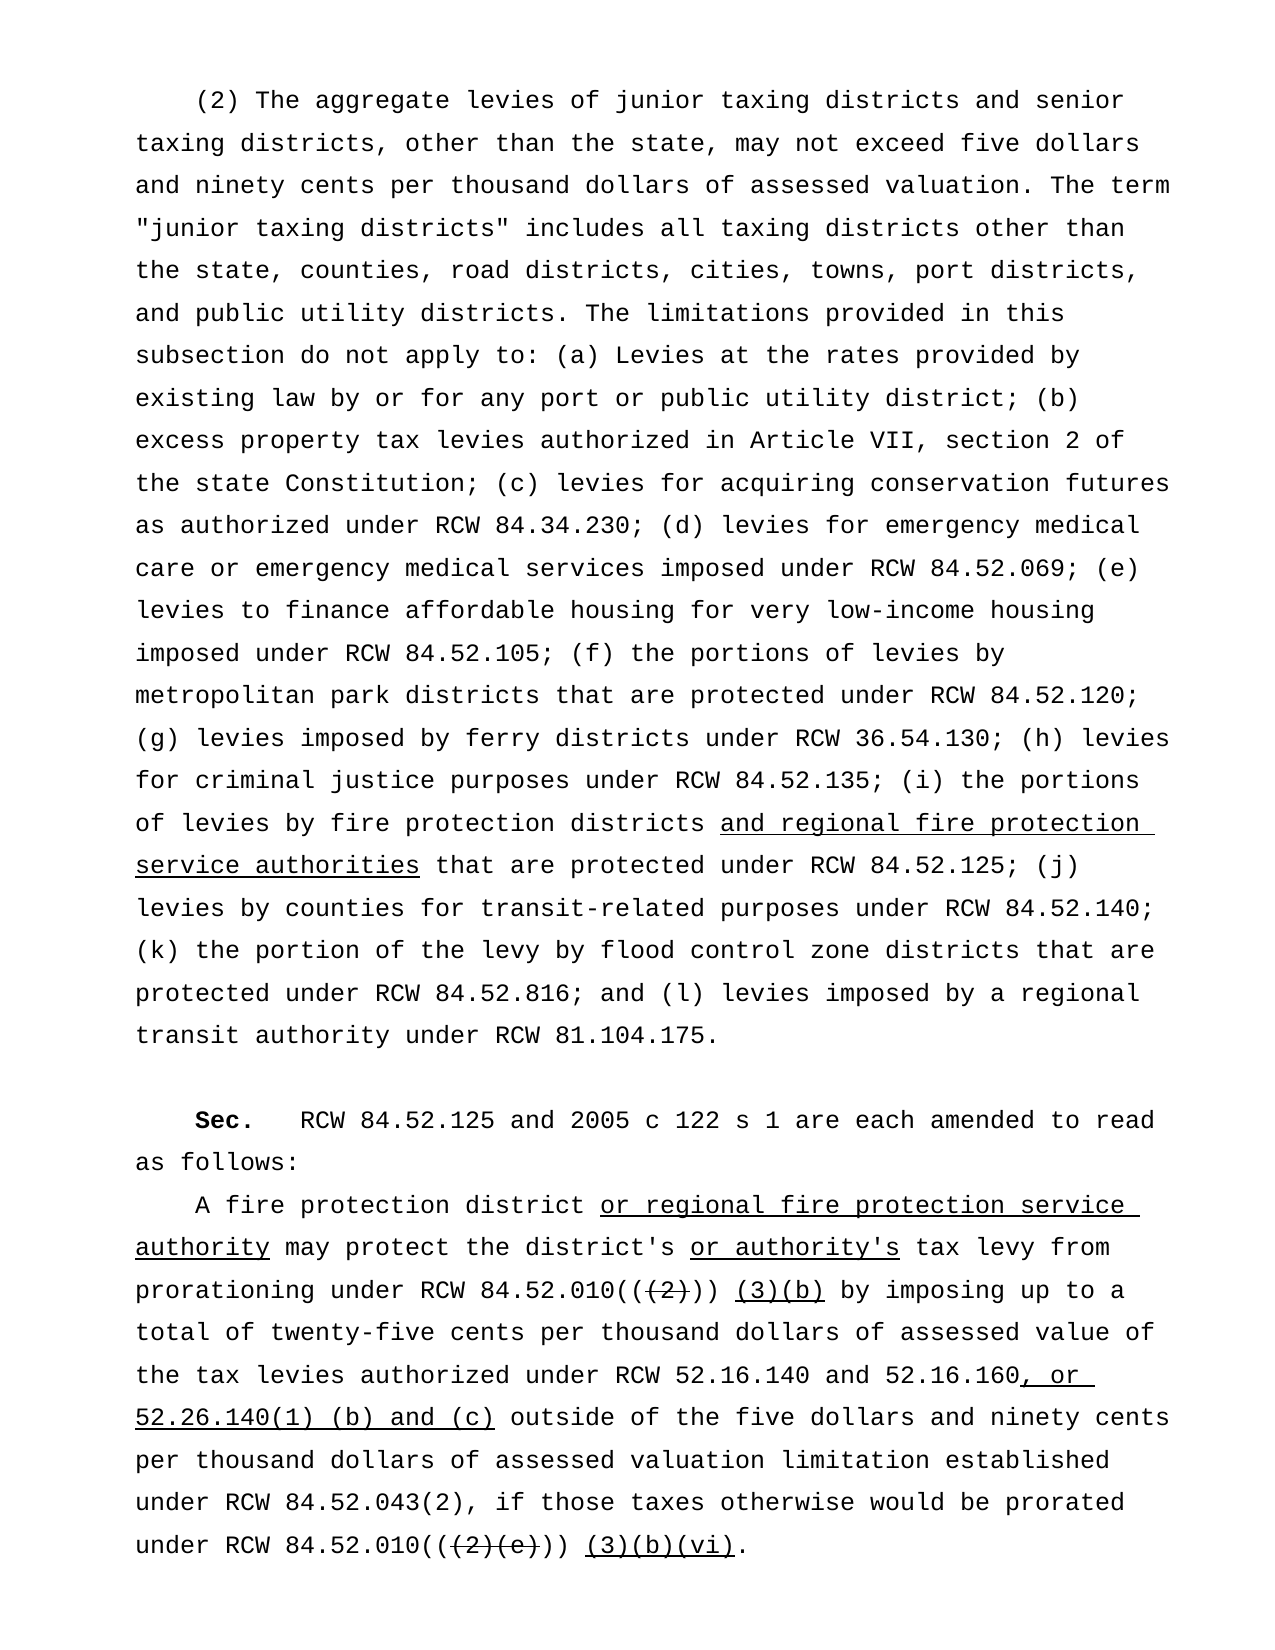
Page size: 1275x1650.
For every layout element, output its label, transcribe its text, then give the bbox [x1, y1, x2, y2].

text (2) The aggregate levies of junior taxing districts and senior taxing districts, other than the state, may not exceed five dollars and ninety cents per thousand dollars of assessed valuation. The term "junior taxing districts" includes all taxing districts other than the state, counties, road districts, cities, towns, port districts, and public utility districts. The limitations provided in this subsection do not apply to: (a) Levies at the rates provided by existing law by or for any port or public utility district; (b) excess property tax levies authorized in Article VII, section 2 of the state Constitution; (c) levies for acquiring conservation futures as authorized under RCW 84.34.230; (d) levies for emergency medical care or emergency medical services imposed under RCW 84.52.069; (e) levies to finance affordable housing for very low-income housing imposed under RCW 84.52.105; (f) the portions of levies by metropolitan park districts that are protected under RCW 84.52.120; (g) levies imposed by ferry districts under RCW 36.54.130; (h) levies for criminal justice purposes under RCW 84.52.135; (i) the portions of levies by fire protection districts and regional fire protection service authorities that are protected under RCW 84.52.125; (j) levies by counties for transit-related purposes under RCW 84.52.140; (k) the portion of the levy by flood control zone districts that are protected under RCW 84.52.816; and (l) levies imposed by a regional transit authority under RCW 81.104.175. [135, 75, 1170, 1052]
text A fire protection district or regional fire protection service authority may protect the district's or authority's tax levy from prorationing under RCW 84.52.010(((2))) (3)(b) by imposing up to a total of twenty-five cents per thousand dollars of assessed value of the tax levies authorized under RCW 52.16.140 and 52.16.160, or 52.26.140(1) (b) and (c) outside of the five dollars and ninety cents per thousand dollars of assessed valuation limitation established under RCW 84.52.043(2), if those taxes otherwise would be prorated under RCW 84.52.010(((2)(e))) (3)(b)(vi). [135, 1179, 1170, 1562]
text Sec. RCW 84.52.125 and 2005 c 122 s 1 are each amended to read as follows: [135, 1094, 1170, 1179]
